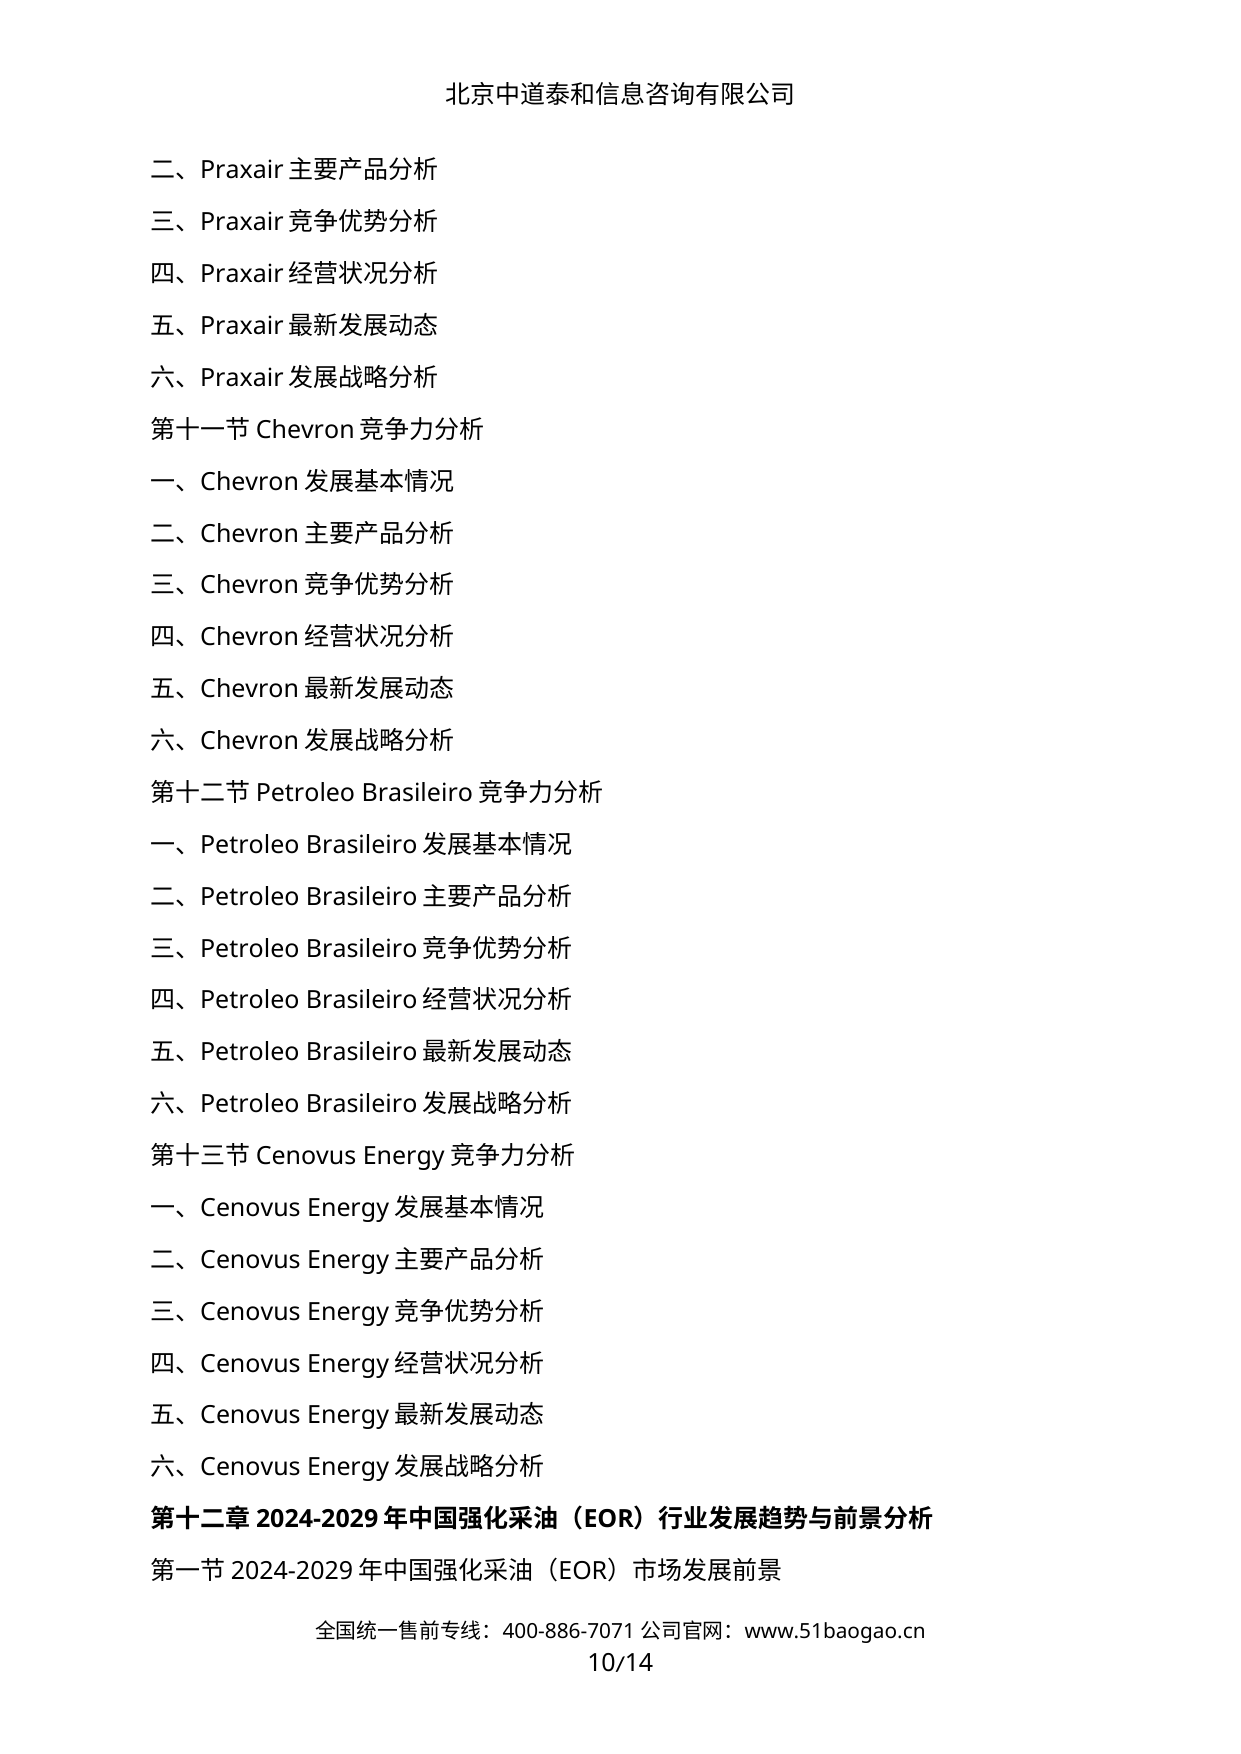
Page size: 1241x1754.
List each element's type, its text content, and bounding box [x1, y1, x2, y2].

text 五、Cenovus Energy最新发展动态 [150, 1395, 1090, 1431]
text 二、Praxair主要产品分析 [150, 150, 1090, 186]
text 第十一节 Chevron竞争力分析 [150, 409, 1090, 446]
text 六、Cenovus Energy发展战略分析 [150, 1447, 1090, 1483]
text 二、Chevron主要产品分析 [150, 513, 1090, 549]
text 五、Petroleo Brasileiro最新发展动态 [150, 1032, 1090, 1068]
text 五、Chevron最新发展动态 [150, 669, 1090, 705]
text 四、Petroleo Brasileiro经营状况分析 [150, 980, 1090, 1016]
text 一、Chevron发展基本情况 [150, 461, 1090, 497]
text 五、Praxair最新发展动态 [150, 306, 1090, 342]
text 三、Cenovus Energy竞争优势分析 [150, 1291, 1090, 1327]
text 第十二节 Petroleo Brasileiro竞争力分析 [150, 772, 1090, 809]
text 三、Praxair竞争优势分析 [150, 202, 1090, 238]
text 第十二章 2024-2029年中国强化采油（EOR）行业发展趋势与前景分析 [150, 1499, 1090, 1535]
text 三、Chevron竞争优势分析 [150, 565, 1090, 601]
text 四、Cenovus Energy经营状况分析 [150, 1343, 1090, 1379]
text 二、Petroleo Brasileiro主要产品分析 [150, 876, 1090, 912]
text 六、Petroleo Brasileiro发展战略分析 [150, 1084, 1090, 1120]
text 四、Praxair经营状况分析 [150, 254, 1090, 290]
text 第一节 2024-2029年中国强化采油（EOR）市场发展前景 [150, 1551, 1090, 1587]
text 一、Cenovus Energy发展基本情况 [150, 1187, 1090, 1224]
text 第十三节 Cenovus Energy竞争力分析 [150, 1136, 1090, 1172]
text 六、Praxair发展战略分析 [150, 357, 1090, 394]
text 二、Cenovus Energy主要产品分析 [150, 1239, 1090, 1276]
text 一、Petroleo Brasileiro发展基本情况 [150, 824, 1090, 861]
text 六、Chevron发展战略分析 [150, 721, 1090, 757]
text 三、Petroleo Brasileiro竞争优势分析 [150, 928, 1090, 964]
text 四、Chevron经营状况分析 [150, 617, 1090, 653]
